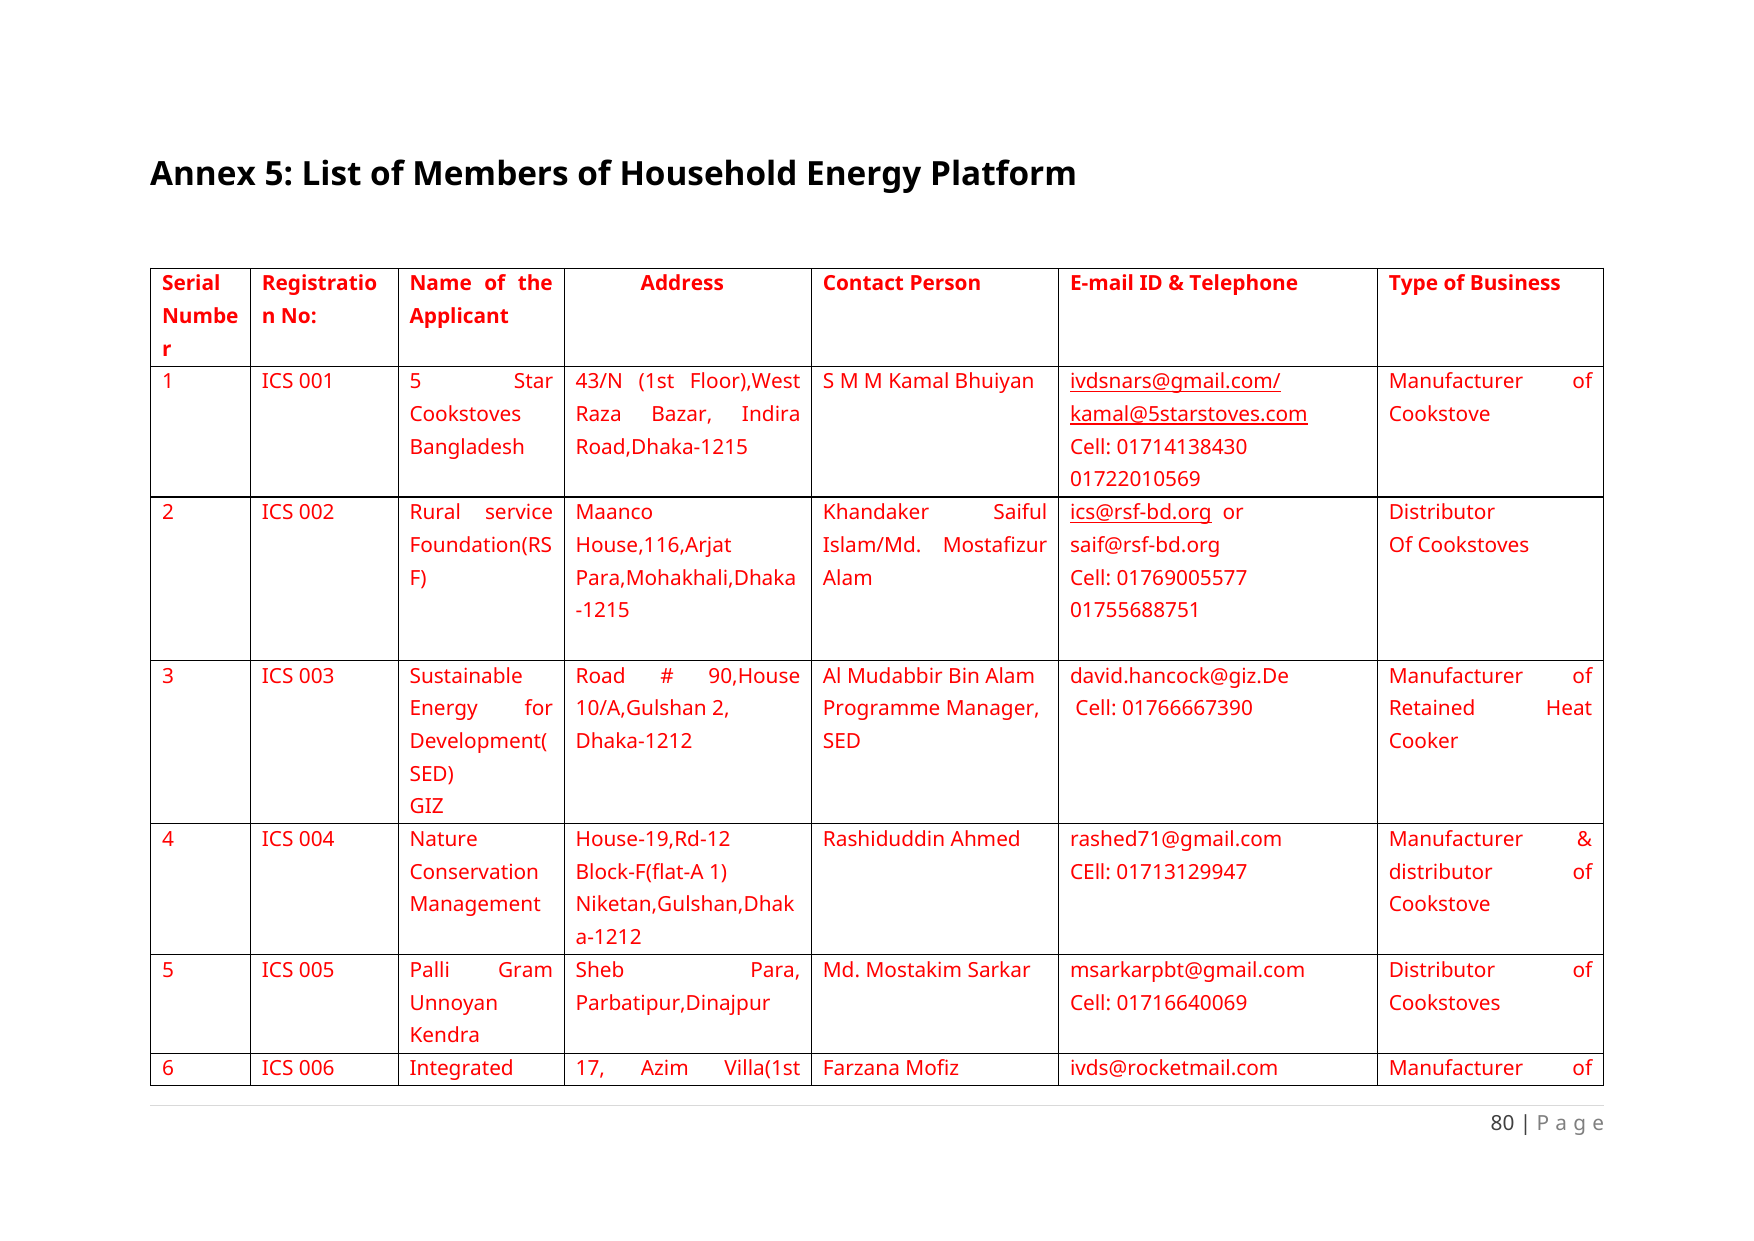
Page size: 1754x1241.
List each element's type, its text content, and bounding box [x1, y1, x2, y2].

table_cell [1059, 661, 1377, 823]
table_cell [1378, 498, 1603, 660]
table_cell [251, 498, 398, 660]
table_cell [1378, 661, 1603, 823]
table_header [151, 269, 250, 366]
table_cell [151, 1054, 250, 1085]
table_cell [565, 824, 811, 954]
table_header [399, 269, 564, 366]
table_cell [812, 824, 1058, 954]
subtitle Annex 5: List of Members of Household Energy Platform [150, 150, 1604, 195]
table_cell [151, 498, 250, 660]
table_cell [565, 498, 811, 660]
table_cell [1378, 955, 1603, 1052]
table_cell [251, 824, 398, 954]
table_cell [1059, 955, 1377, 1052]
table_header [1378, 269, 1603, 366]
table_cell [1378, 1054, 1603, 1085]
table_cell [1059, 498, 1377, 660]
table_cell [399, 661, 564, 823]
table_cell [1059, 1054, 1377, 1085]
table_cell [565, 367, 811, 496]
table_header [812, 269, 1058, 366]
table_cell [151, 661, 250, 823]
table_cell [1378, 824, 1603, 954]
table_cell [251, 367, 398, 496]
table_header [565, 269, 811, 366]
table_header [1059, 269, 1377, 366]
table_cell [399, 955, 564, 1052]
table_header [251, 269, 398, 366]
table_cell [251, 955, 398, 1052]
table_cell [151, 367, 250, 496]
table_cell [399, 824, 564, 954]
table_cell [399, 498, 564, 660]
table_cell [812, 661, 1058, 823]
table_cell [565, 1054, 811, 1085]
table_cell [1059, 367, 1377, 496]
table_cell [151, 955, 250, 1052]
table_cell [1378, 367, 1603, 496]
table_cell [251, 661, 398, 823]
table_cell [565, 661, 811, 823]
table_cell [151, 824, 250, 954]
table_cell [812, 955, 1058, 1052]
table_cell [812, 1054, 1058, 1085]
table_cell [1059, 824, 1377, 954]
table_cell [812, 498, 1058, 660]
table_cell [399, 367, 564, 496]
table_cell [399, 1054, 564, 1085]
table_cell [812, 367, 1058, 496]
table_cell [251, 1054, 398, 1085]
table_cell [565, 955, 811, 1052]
